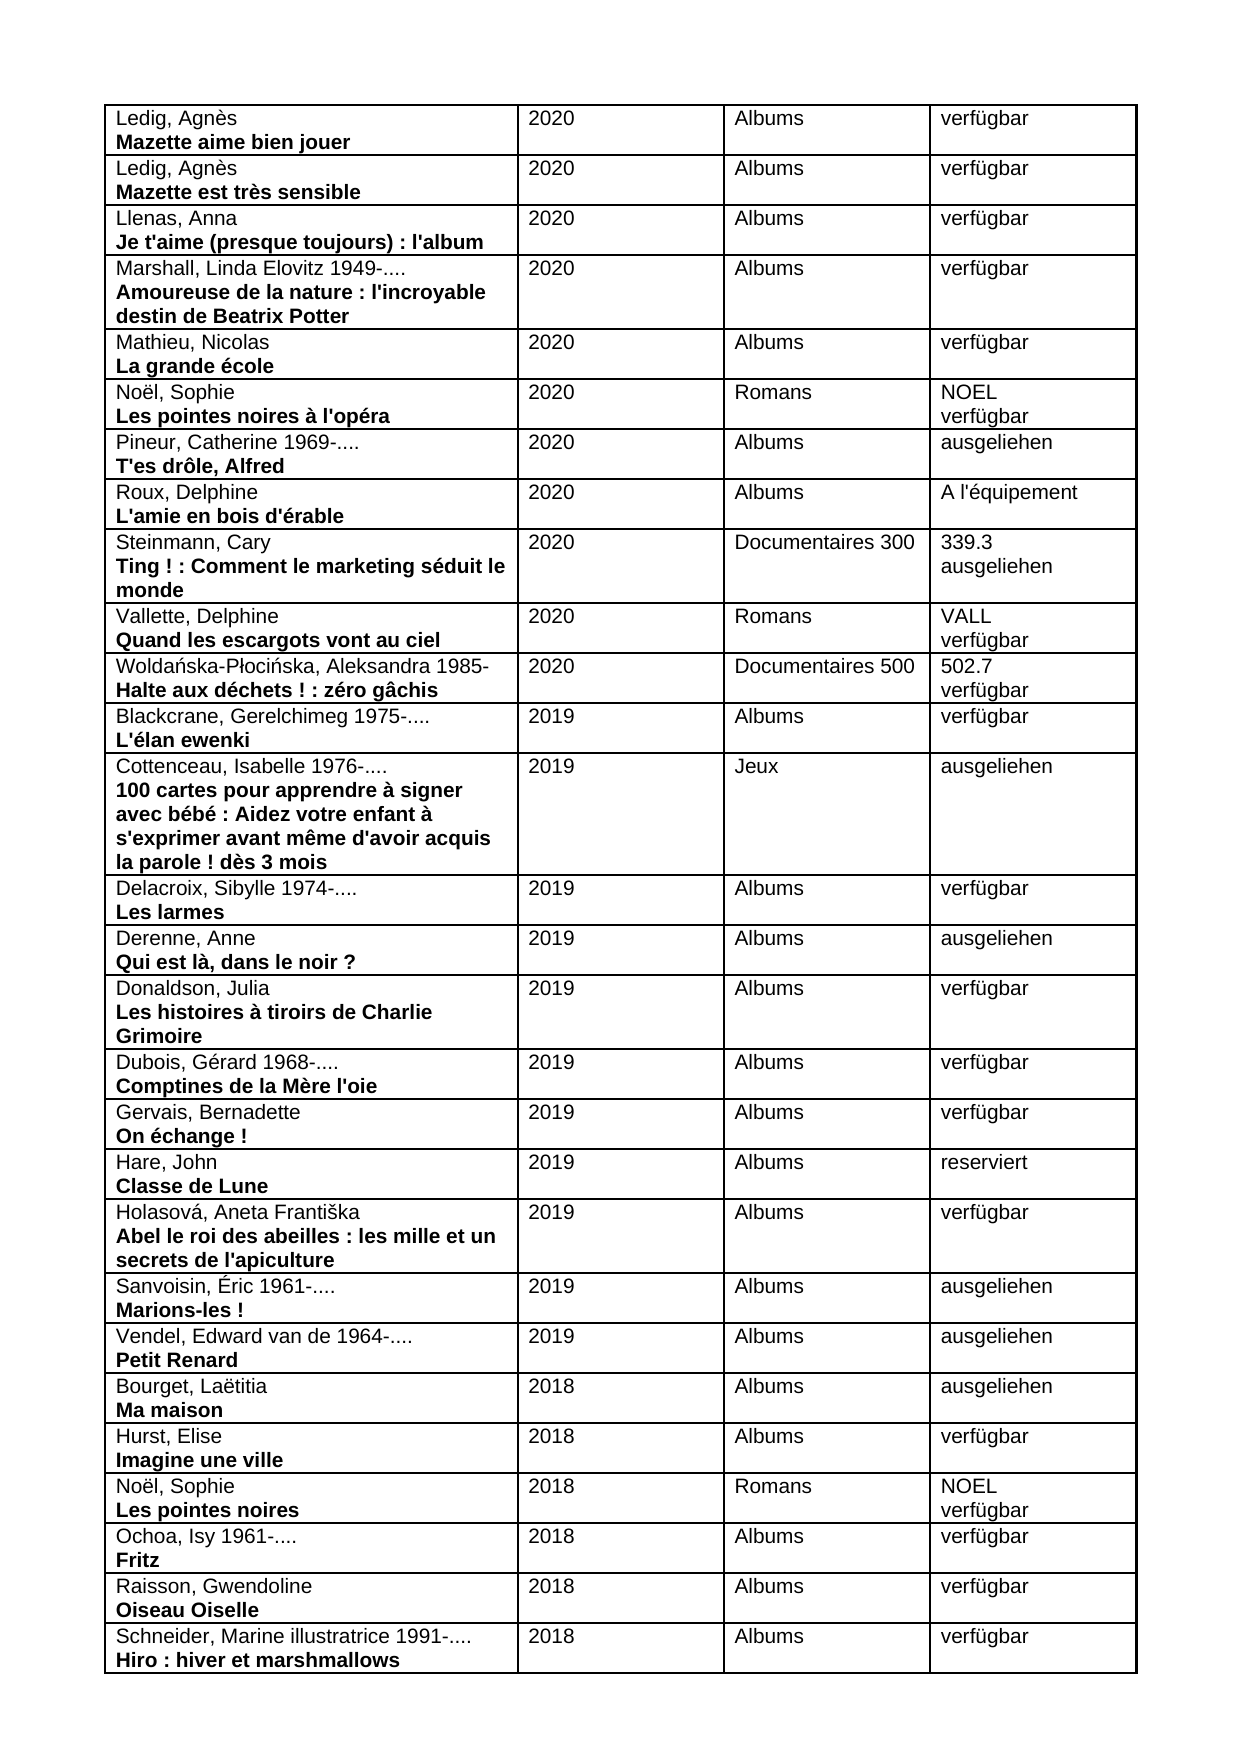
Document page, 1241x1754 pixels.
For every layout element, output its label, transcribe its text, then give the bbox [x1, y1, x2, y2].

table_cell 339.3 ausgeliehen [931, 530, 1135, 602]
table_cell 2018 [519, 1624, 723, 1672]
table_cell 502.7 verfügbar [931, 654, 1135, 702]
table_cell Albums [725, 330, 929, 378]
table_cell Albums [725, 256, 929, 328]
table_cell Bourget, Laëtitia Ma maison [106, 1374, 517, 1422]
table_cell 2019 [519, 976, 723, 1048]
table_cell Ledig, Agnès Mazette aime bien jouer [106, 106, 517, 154]
table_cell verfügbar [931, 330, 1135, 378]
table_cell 2019 [519, 704, 723, 752]
table_cell Llenas, Anna Je t'aime (presque toujours) : l'album [106, 206, 517, 254]
table_cell verfügbar [931, 1574, 1135, 1622]
table_cell Albums [725, 1100, 929, 1148]
table_cell Albums [725, 206, 929, 254]
table_cell 2019 [519, 1050, 723, 1098]
table_cell ausgeliehen [931, 926, 1135, 974]
table_cell 2018 [519, 1374, 723, 1422]
table_cell Albums [725, 1624, 929, 1672]
table_cell Jeux [725, 754, 929, 874]
table_cell Documentaires 300 [725, 530, 929, 602]
table_cell Albums [725, 480, 929, 528]
table_cell 2020 [519, 380, 723, 428]
table_cell Schneider, Marine illustratrice 1991-.... Hiro : hiver et marshmallows [106, 1624, 517, 1672]
table_cell Albums [725, 1200, 929, 1272]
table_cell verfügbar [931, 1100, 1135, 1148]
table_cell ausgeliehen [931, 1274, 1135, 1322]
table_cell Ochoa, Isy 1961-.... Fritz [106, 1524, 517, 1572]
table_cell 2020 [519, 530, 723, 602]
table_cell 2019 [519, 1274, 723, 1322]
table_cell verfügbar [931, 1524, 1135, 1572]
table_cell 2020 [519, 106, 723, 154]
table_cell Albums [725, 1374, 929, 1422]
table_cell A l'équipement [931, 480, 1135, 528]
table_cell 2020 [519, 430, 723, 478]
table_cell verfügbar [931, 1050, 1135, 1098]
table_cell Albums [725, 876, 929, 924]
table_cell Documentaires 500 [725, 654, 929, 702]
table_cell Romans [725, 604, 929, 652]
table_cell VALL verfügbar [931, 604, 1135, 652]
table_cell Marshall, Linda Elovitz 1949-.... Amoureuse de la nature : l'incroyable destin de Beatrix Potter [106, 256, 517, 328]
table_cell 2020 [519, 256, 723, 328]
table_cell 2020 [519, 654, 723, 702]
table_cell Vendel, Edward van de 1964-.... Petit Renard [106, 1324, 517, 1372]
table_cell Albums [725, 1424, 929, 1472]
table_cell 2019 [519, 1200, 723, 1272]
table_cell Albums [725, 430, 929, 478]
table_cell verfügbar [931, 106, 1135, 154]
table_cell Noël, Sophie Les pointes noires à l'opéra [106, 380, 517, 428]
table_cell Roux, Delphine L'amie en bois d'érable [106, 480, 517, 528]
table_cell Noël, Sophie Les pointes noires [106, 1474, 517, 1522]
table_cell Hare, John Classe de Lune [106, 1150, 517, 1198]
table_cell NOEL verfügbar [931, 380, 1135, 428]
table_cell Cottenceau, Isabelle 1976-.... 100 cartes pour apprendre à signer avec bébé : Aidez votre enfant à s'exprimer avant même d'avoir acquis la parole ! dès 3 mois [106, 754, 517, 874]
table_cell ausgeliehen [931, 1374, 1135, 1422]
table_cell Dubois, Gérard 1968-.... Comptines de la Mère l'oie [106, 1050, 517, 1098]
table_cell 2019 [519, 876, 723, 924]
table_cell ausgeliehen [931, 430, 1135, 478]
table_cell 2018 [519, 1574, 723, 1622]
table_cell verfügbar [931, 1200, 1135, 1272]
table_cell Hurst, Elise Imagine une ville [106, 1424, 517, 1472]
table_cell Albums [725, 1524, 929, 1572]
table_cell verfügbar [931, 876, 1135, 924]
table_cell 2018 [519, 1424, 723, 1472]
table_cell Albums [725, 156, 929, 204]
table_cell Donaldson, Julia Les histoires à tiroirs de Charlie Grimoire [106, 976, 517, 1048]
table_cell 2020 [519, 480, 723, 528]
table_cell Delacroix, Sibylle 1974-.... Les larmes [106, 876, 517, 924]
table_cell verfügbar [931, 256, 1135, 328]
table_cell 2019 [519, 926, 723, 974]
table_cell 2019 [519, 1324, 723, 1372]
table_cell Holasová, Aneta Františka Abel le roi des abeilles : les mille et un secrets de l'apiculture [106, 1200, 517, 1272]
table_cell reserviert [931, 1150, 1135, 1198]
table_cell Romans [725, 380, 929, 428]
table_cell 2020 [519, 604, 723, 652]
table_cell ausgeliehen [931, 754, 1135, 874]
table_cell Albums [725, 1150, 929, 1198]
table_cell verfügbar [931, 1624, 1135, 1672]
table_cell Pineur, Catherine 1969-.... T'es drôle, Alfred [106, 430, 517, 478]
table_cell Albums [725, 1274, 929, 1322]
table_cell Romans [725, 1474, 929, 1522]
table_cell 2018 [519, 1524, 723, 1572]
table_cell Woldańska-Płocińska, Aleksandra 1985- Halte aux déchets ! : zéro gâchis [106, 654, 517, 702]
table_cell 2019 [519, 754, 723, 874]
table_cell verfügbar [931, 206, 1135, 254]
table_cell Vallette, Delphine Quand les escargots vont au ciel [106, 604, 517, 652]
table_cell Albums [725, 106, 929, 154]
table_cell Steinmann, Cary Ting ! : Comment le marketing séduit le monde [106, 530, 517, 602]
table_cell verfügbar [931, 976, 1135, 1048]
table_cell Mathieu, Nicolas La grande école [106, 330, 517, 378]
table_cell verfügbar [931, 704, 1135, 752]
table_cell 2018 [519, 1474, 723, 1522]
table_cell Derenne, Anne Qui est là, dans le noir ? [106, 926, 517, 974]
table_cell 2019 [519, 1100, 723, 1148]
table_cell verfügbar [931, 156, 1135, 204]
table_cell Blackcrane, Gerelchimeg 1975-.... L'élan ewenki [106, 704, 517, 752]
table_cell Albums [725, 704, 929, 752]
table_cell NOEL verfügbar [931, 1474, 1135, 1522]
table_cell 2020 [519, 330, 723, 378]
table_cell Ledig, Agnès Mazette est très sensible [106, 156, 517, 204]
table_cell 2020 [519, 156, 723, 204]
table_cell Sanvoisin, Éric 1961-.... Marions-les ! [106, 1274, 517, 1322]
table_cell Albums [725, 1324, 929, 1372]
table_cell Albums [725, 926, 929, 974]
table_cell Gervais, Bernadette On échange ! [106, 1100, 517, 1148]
table_cell Albums [725, 1574, 929, 1622]
table_cell verfügbar [931, 1424, 1135, 1472]
table_cell Raisson, Gwendoline Oiseau Oiselle [106, 1574, 517, 1622]
table_cell Albums [725, 1050, 929, 1098]
table_cell Albums [725, 976, 929, 1048]
table_cell 2019 [519, 1150, 723, 1198]
table_cell ausgeliehen [931, 1324, 1135, 1372]
table_cell 2020 [519, 206, 723, 254]
